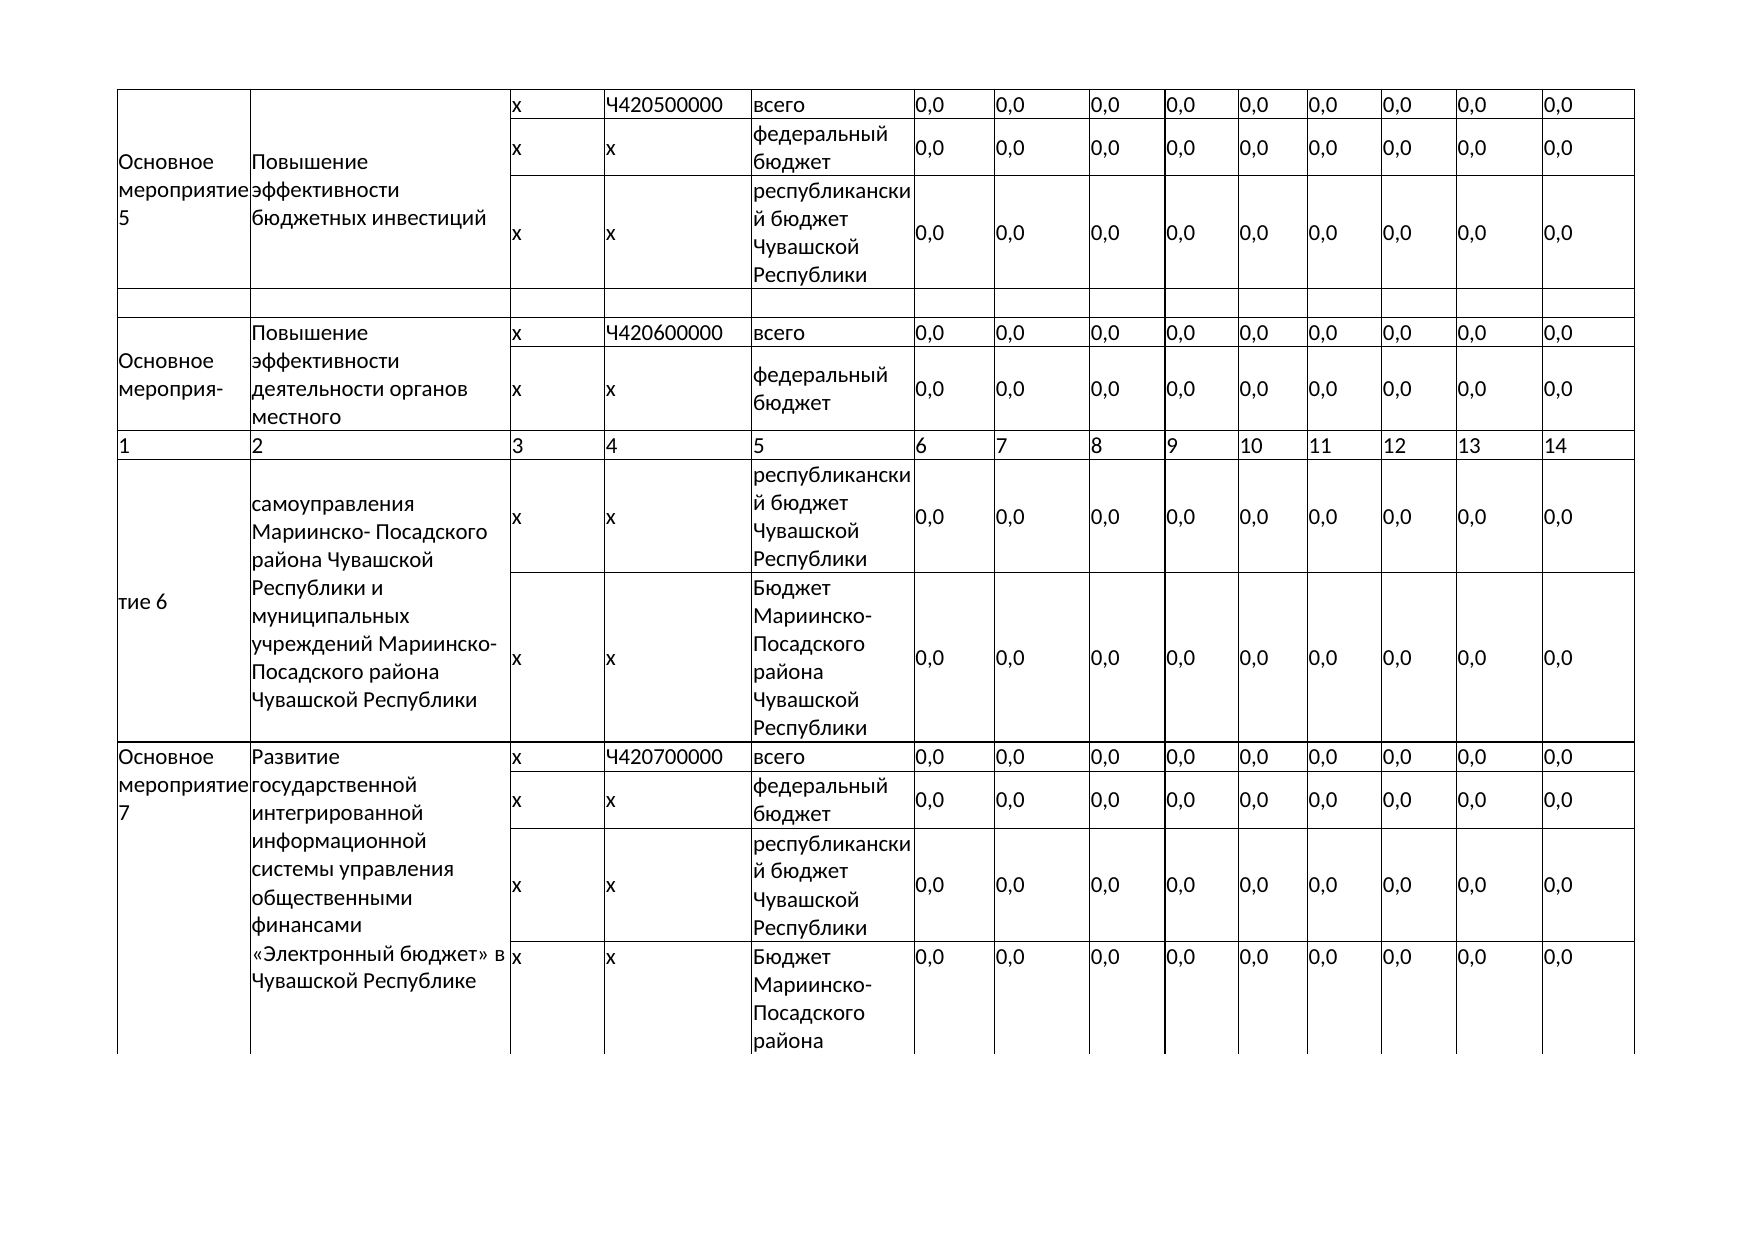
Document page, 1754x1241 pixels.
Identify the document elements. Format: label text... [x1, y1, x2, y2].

table_cell 13 [1457, 431, 1542, 459]
table_cell 0,0 [1239, 942, 1307, 1054]
table_cell 0,0 [1543, 460, 1634, 572]
table_cell 0,0 [915, 743, 994, 771]
table_cell 0,0 [1382, 942, 1456, 1054]
table_cell 0,0 [1382, 573, 1456, 741]
table_cell 0,0 [995, 347, 1089, 430]
table_cell 0,0 [1457, 318, 1542, 346]
table_cell х [511, 573, 604, 741]
table_cell 0,0 [1457, 573, 1542, 741]
table_cell х [511, 119, 604, 175]
table_cell Основное мероприя- [118, 318, 250, 430]
table_cell 0,0 [1457, 90, 1542, 118]
table_cell х [511, 347, 604, 430]
table_cell 0,0 [1090, 318, 1164, 346]
table_cell 12 [1382, 431, 1456, 459]
table_cell 1 [118, 431, 250, 459]
table_cell [752, 289, 914, 317]
table_cell х [605, 119, 751, 175]
table_cell 0,0 [1166, 743, 1238, 771]
table_cell Ч420700000 [605, 743, 751, 771]
table_cell 4 [605, 431, 751, 459]
table_cell [251, 289, 510, 317]
table_cell 9 [1166, 431, 1238, 459]
table_cell 0,0 [1166, 772, 1238, 828]
table_cell 0,0 [915, 829, 994, 941]
table_cell 0,0 [1308, 119, 1381, 175]
table_cell 0,0 [995, 942, 1089, 1054]
table_cell 0,0 [1308, 318, 1381, 346]
table_cell 0,0 [1308, 347, 1381, 430]
table_cell 0,0 [1382, 318, 1456, 346]
table_cell 10 [1239, 431, 1307, 459]
table_cell 0,0 [1382, 347, 1456, 430]
table_cell [118, 289, 250, 317]
table_cell 0,0 [1543, 347, 1634, 430]
table_cell 0,0 [995, 460, 1089, 572]
table_cell 0,0 [1166, 347, 1238, 430]
table_cell 0,0 [1543, 176, 1634, 288]
table_cell 0,0 [1090, 743, 1164, 771]
table_cell 0,0 [1090, 772, 1164, 828]
table_cell 0,0 [1166, 90, 1238, 118]
table_cell [605, 289, 751, 317]
table_cell 0,0 [1239, 743, 1307, 771]
table_cell 0,0 [1166, 119, 1238, 175]
table_cell 0,0 [1308, 772, 1381, 828]
table_cell 0,0 [995, 829, 1089, 941]
table_cell 8 [1090, 431, 1164, 459]
table_cell [1239, 289, 1307, 317]
table_cell Повышение эффективности деятельности органов местного [251, 318, 510, 430]
table_cell 0,0 [1457, 460, 1542, 572]
table_cell всего [752, 318, 914, 346]
table_cell 0,0 [995, 176, 1089, 288]
table_cell х [605, 772, 751, 828]
table_cell тие 6 [118, 460, 250, 741]
table_cell 0,0 [1382, 90, 1456, 118]
table_cell Основное мероприятие 7 [118, 743, 250, 1054]
table_cell 0,0 [1090, 176, 1164, 288]
table_cell [1457, 289, 1542, 317]
table_cell 0,0 [1166, 176, 1238, 288]
table_cell 0,0 [1543, 573, 1634, 741]
table_cell 0,0 [1239, 573, 1307, 741]
table_cell 0,0 [915, 460, 994, 572]
table_cell 0,0 [1166, 318, 1238, 346]
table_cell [752, 942, 914, 1054]
table_cell х [605, 176, 751, 288]
table_cell 0,0 [1090, 829, 1164, 941]
table_cell федеральный бюджет [752, 772, 914, 828]
table_cell 0,0 [1543, 318, 1634, 346]
table_cell 0,0 [1239, 119, 1307, 175]
table_cell 0,0 [1457, 743, 1542, 771]
table_cell 0,0 [915, 573, 994, 741]
table_cell 0,0 [915, 176, 994, 288]
table_cell 0,0 [1382, 176, 1456, 288]
table_cell 0,0 [915, 119, 994, 175]
table_cell 0,0 [1090, 347, 1164, 430]
table_cell 0,0 [1308, 90, 1381, 118]
table_cell 0,0 [1543, 942, 1634, 1054]
table_cell 3 [511, 431, 604, 459]
table_cell 0,0 [1543, 829, 1634, 941]
table_cell 0,0 [1543, 743, 1634, 771]
table_cell 6 [915, 431, 994, 459]
table_cell 0,0 [1457, 772, 1542, 828]
table_cell 0,0 [1457, 176, 1542, 288]
table_cell 0,0 [1239, 460, 1307, 572]
table_cell х [605, 573, 751, 741]
table_cell 0,0 [915, 772, 994, 828]
table_cell х [511, 772, 604, 828]
table_cell 0,0 [1090, 942, 1164, 1054]
table_cell 0,0 [1239, 318, 1307, 346]
table_cell всего [752, 743, 914, 771]
table_cell 0,0 [1308, 942, 1381, 1054]
table_cell 0,0 [1239, 829, 1307, 941]
table_cell 0,0 [1382, 829, 1456, 941]
table_cell 0,0 [1457, 942, 1542, 1054]
table_cell [1090, 289, 1164, 317]
table_cell 0,0 [995, 772, 1089, 828]
table_cell Бюджет Мариинско- Посадского района Чувашской Республики [752, 573, 914, 741]
table_cell х [605, 460, 751, 572]
table_cell 0,0 [1382, 119, 1456, 175]
table_cell 0,0 [1308, 573, 1381, 741]
table_cell всего [752, 90, 914, 118]
table_cell Повышение эффективности бюджетных инвестиций [251, 90, 510, 288]
table_cell Ч420500000 [605, 90, 751, 118]
table_cell 0,0 [1090, 573, 1164, 741]
table_cell Развитие государственной интегрированной информационной системы управления общественными финансами «Электронный бюджет» в Чувашской Республике [251, 743, 510, 1054]
table_cell 0,0 [1239, 176, 1307, 288]
table_cell 0,0 [995, 573, 1089, 741]
table_cell 0,0 [995, 119, 1089, 175]
table_cell х [511, 743, 604, 771]
table_cell 0,0 [995, 90, 1089, 118]
table_cell республиканский бюджет Чувашской Республики [752, 829, 914, 941]
table_cell 0,0 [1090, 119, 1164, 175]
table_cell [915, 289, 994, 317]
table_cell 0,0 [1166, 573, 1238, 741]
table_cell х [605, 829, 751, 941]
table_cell 0,0 [1090, 460, 1164, 572]
table_cell Основное мероприятие 5 [118, 90, 250, 288]
table_cell 0,0 [1308, 829, 1381, 941]
table_cell х [605, 942, 751, 1054]
table_cell 0,0 [1382, 772, 1456, 828]
table_cell 0,0 [1308, 460, 1381, 572]
table_cell Ч420600000 [605, 318, 751, 346]
table_cell х [511, 318, 604, 346]
table_cell 0,0 [1457, 347, 1542, 430]
table_cell [511, 289, 604, 317]
table_cell 0,0 [1239, 347, 1307, 430]
table_cell 0,0 [1382, 743, 1456, 771]
table_cell 0,0 [1308, 743, 1381, 771]
table_cell самоуправления Мариинско- Посадского района Чувашской Республики и муниципальных учреждений Мариинско- Посадского района Чувашской Республики [251, 460, 510, 741]
table_cell 0,0 [995, 318, 1089, 346]
table_cell 11 [1308, 431, 1381, 459]
table_cell республиканский бюджет Чувашской Республики [752, 460, 914, 572]
table_cell 0,0 [915, 90, 994, 118]
table_cell 0,0 [1308, 176, 1381, 288]
table_cell 0,0 [995, 743, 1089, 771]
table_cell 0,0 [1382, 460, 1456, 572]
table_cell 2 [251, 431, 510, 459]
table_cell [1382, 289, 1456, 317]
table_cell 0,0 [1457, 119, 1542, 175]
table_cell х [511, 829, 604, 941]
table_cell [995, 289, 1089, 317]
table_cell х [511, 90, 604, 118]
table_cell 0,0 [1239, 772, 1307, 828]
table_cell 0,0 [1543, 90, 1634, 118]
table_cell 5 [752, 431, 914, 459]
table_cell 0,0 [915, 942, 994, 1054]
table_cell 7 [995, 431, 1089, 459]
table_cell х [605, 347, 751, 430]
table_cell 0,0 [1457, 829, 1542, 941]
table_cell 0,0 [1543, 119, 1634, 175]
table_cell федеральный бюджет [752, 119, 914, 175]
table_cell федеральный бюджет [752, 347, 914, 430]
table_cell х [511, 942, 604, 1054]
table_cell х [511, 460, 604, 572]
table_cell 0,0 [1166, 942, 1238, 1054]
table_cell [1166, 289, 1238, 317]
table_cell х [511, 176, 604, 288]
table_cell 0,0 [1166, 829, 1238, 941]
table_cell 0,0 [915, 318, 994, 346]
table_cell [1543, 289, 1634, 317]
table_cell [752, 176, 914, 288]
table_cell 0,0 [1090, 90, 1164, 118]
table_cell 0,0 [1166, 460, 1238, 572]
table_cell [1308, 289, 1381, 317]
table_cell 0,0 [1239, 90, 1307, 118]
table_cell 14 [1543, 431, 1634, 459]
table_cell 0,0 [915, 347, 994, 430]
table_cell 0,0 [1543, 772, 1634, 828]
